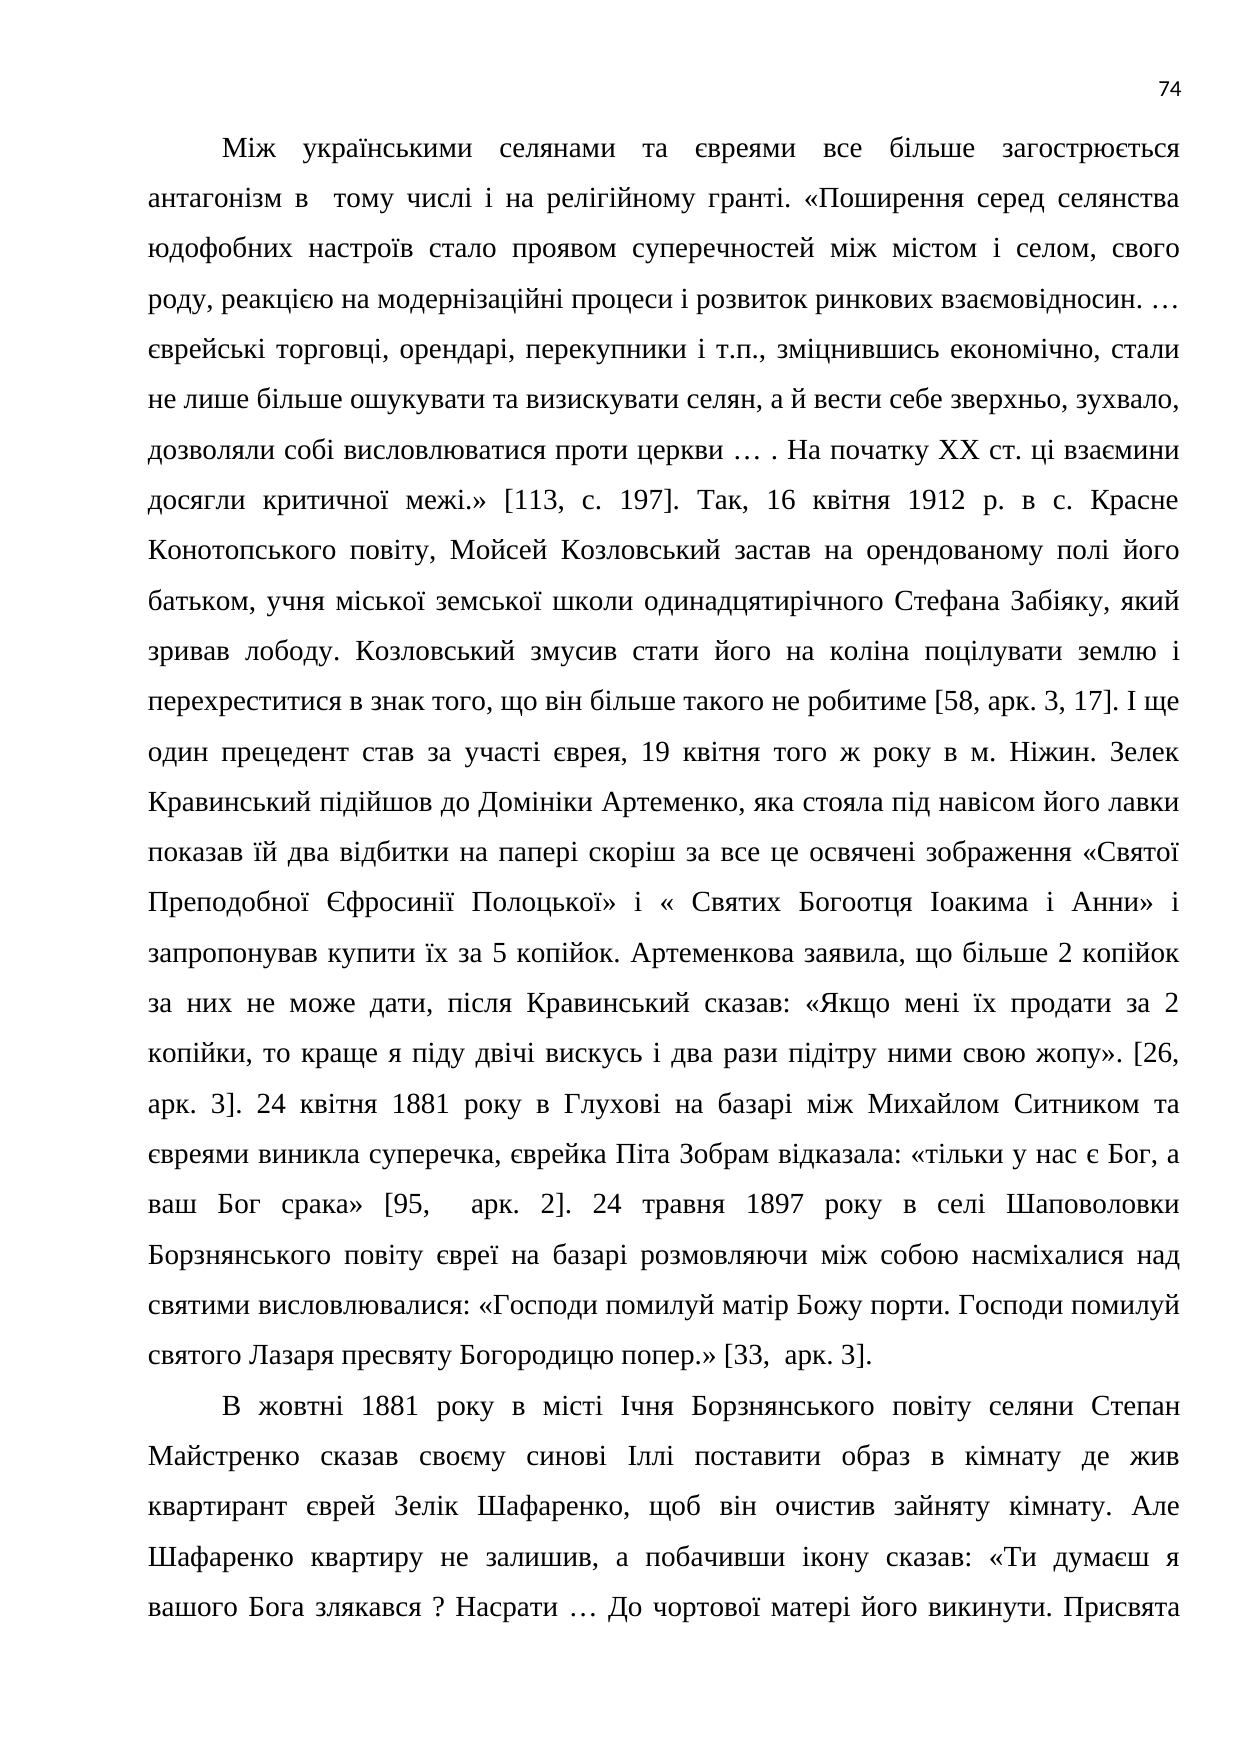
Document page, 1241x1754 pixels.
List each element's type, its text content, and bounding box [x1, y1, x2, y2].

text Між українськими селянами та євреями все більше загострюється антагонізм в тому числі і на релігійному гранті. «Поширення серед селянства юдофобних настроїв стало проявом суперечностей між містом і селом, свого роду, реакцією на модернізаційні процеси і розвиток ринкових взаємовідносин. … єврейські торговці, орендарі, перекупники і т.п., зміцнившись економічно, стали не лише більше ошукувати та визискувати селян, а й вести себе зверхньо, зухвало, дозволяли собі висловлюватися проти церкви … . На початку ХХ ст. ці взаємини досягли критичної межі.» [113, с. 197]. Так, 16 квітня 1912 р. в с. Красне Конотопського повіту, Мойсей Козловський застав на орендованому полі його батьком, учня міської земської школи одинадцятирічного Стефана Забіяку, який зривав лободу. Козловський змусив стати його на коліна поцілувати землю і перехреститися в знак того, що він більше такого не робитиме [58, арк. 3, 17]. І ще один прецедент став за участі єврея, 19 квітня того ж року в м. Ніжин. Зелек Кравинський підійшов до Домініки Артеменко, яка стояла під навісом його лавки показав їй два відбитки на папері скоріш за все це освячені зображення «Святої Преподобної Єфросинії Полоцької» і « Святих Богоотця Іоакима і Анни» і запропонував купити їх за 5 копійок. Артеменкова заявила, що більше 2 копійок за них не може дати, після Кравинський сказав: «Якщо мені їх продати за 2 копійки, то краще я піду двічі вискусь і два рази підітру ними свою жопу». [26, арк. 3]. 24 квітня 1881 року в Глухові на базарі між Михайлом Ситником та євреями виникла суперечка, єврейка Піта Зобрам відказала: «тільки у нас є Бог, а ваш Бог срака» [95, арк. 2]. 24 травня 1897 року в селі Шаповоловки Борзнянського повіту євреї на базарі розмовляючи між собою насміхалися над святими висловлювалися: «Господи помилуй матір Божу порти. Господи помилуй святого Лазаря пресвяту Богородицю попер.» [33, арк. 3]. [148, 130, 1181, 1371]
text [148, 1388, 1181, 1622]
